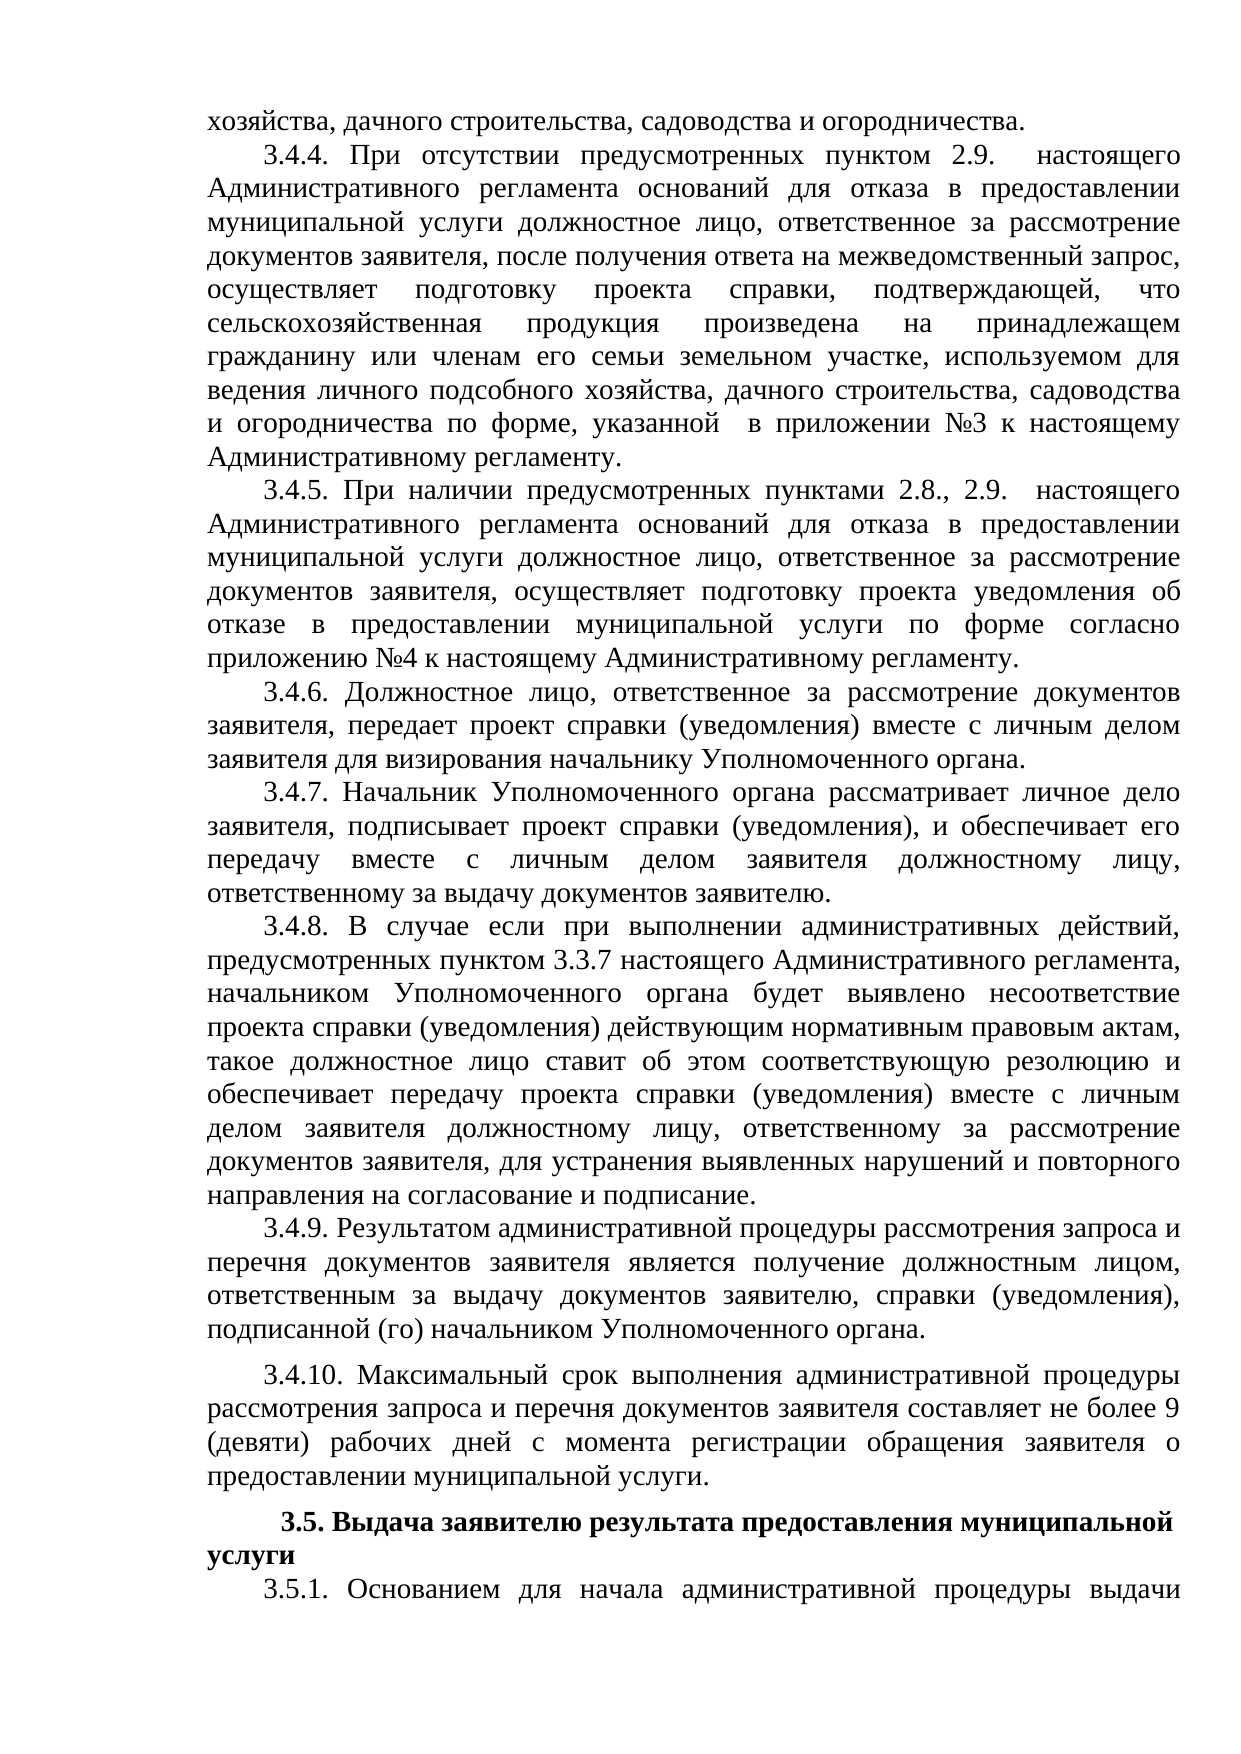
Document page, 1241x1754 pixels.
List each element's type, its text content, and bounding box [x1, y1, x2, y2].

text 3.4.8. В случае если при выполнении административных действий, предусмотренных пунктом 3.3.7 настоящего Административного регламента, начальником Уполномоченного органа будет выявлено несоответствие проекта справки (уведомления) действующим нормативным правовым актам, такое должностное лицо ставит об этом соответствующую резолюцию и обеспечивает передачу проекта справки (уведомления) вместе с личным делом заявителя должностному лицу, ответственному за рассмотрение документов заявителя, для устранения выявленных нарушений и повторного направления на согласование и подписание. [207, 908, 1181, 1210]
text 3.4.5. При наличии предусмотренных пунктами 2.8., 2.9. настоящего Административного регламента оснований для отказа в предоставлении муниципальной услуги должностное лицо, ответственное за рассмотрение документов заявителя, осуществляет подготовку проекта уведомления об отказе в предоставлении муниципальной услуги по форме согласно приложению №4 к настоящему Административному регламенту. [207, 472, 1181, 674]
text 3.4.4. При отсутствии предусмотренных пунктом 2.9. настоящего Административного регламента оснований для отказа в предоставлении муниципальной услуги должностное лицо, ответственное за рассмотрение документов заявителя, после получения ответа на межведомственный запрос, осуществляет подготовку проекта справки, подтверждающей, что сельскохозяйственная продукция произведена на принадлежащем гражданину или членам его семьи земельном участке, используемом для ведения личного подсобного хозяйства, дачного строительства, садоводства и огородничества по форме, указанной в приложении №3 к настоящему Административному регламенту. [207, 137, 1181, 472]
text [207, 103, 1181, 137]
text 3.4.10. Максимальный срок выполнения административной процедуры рассмотрения запроса и перечня документов заявителя составляет не более 9 (девяти) рабочих дней с момента регистрации обращения заявителя о предоставлении муниципальной услуги. [207, 1357, 1181, 1491]
text 3.4.9. Результатом административной процедуры рассмотрения запроса и перечня документов заявителя является получение должностным лицом, ответственным за выдачу документов заявителю, справки (уведомления), подписанной (го) начальником Уполномоченного органа. [207, 1210, 1181, 1344]
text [207, 1571, 1181, 1604]
text 3.5. Выдача заявителю результата предоставления муниципальной услуги [207, 1504, 1181, 1571]
text 3.4.7. Начальник Уполномоченного органа рассматривает личное дело заявителя, подписывает проект справки (уведомления), и обеспечивает его передачу вместе с личным делом заявителя должностному лицу, ответственному за выдачу документов заявителю. [207, 774, 1181, 908]
text 3.4.6. Должностное лицо, ответственное за рассмотрение документов заявителя, передает проект справки (уведомления) вместе с личным делом заявителя для визирования начальнику Уполномоченного органа. [207, 674, 1181, 774]
